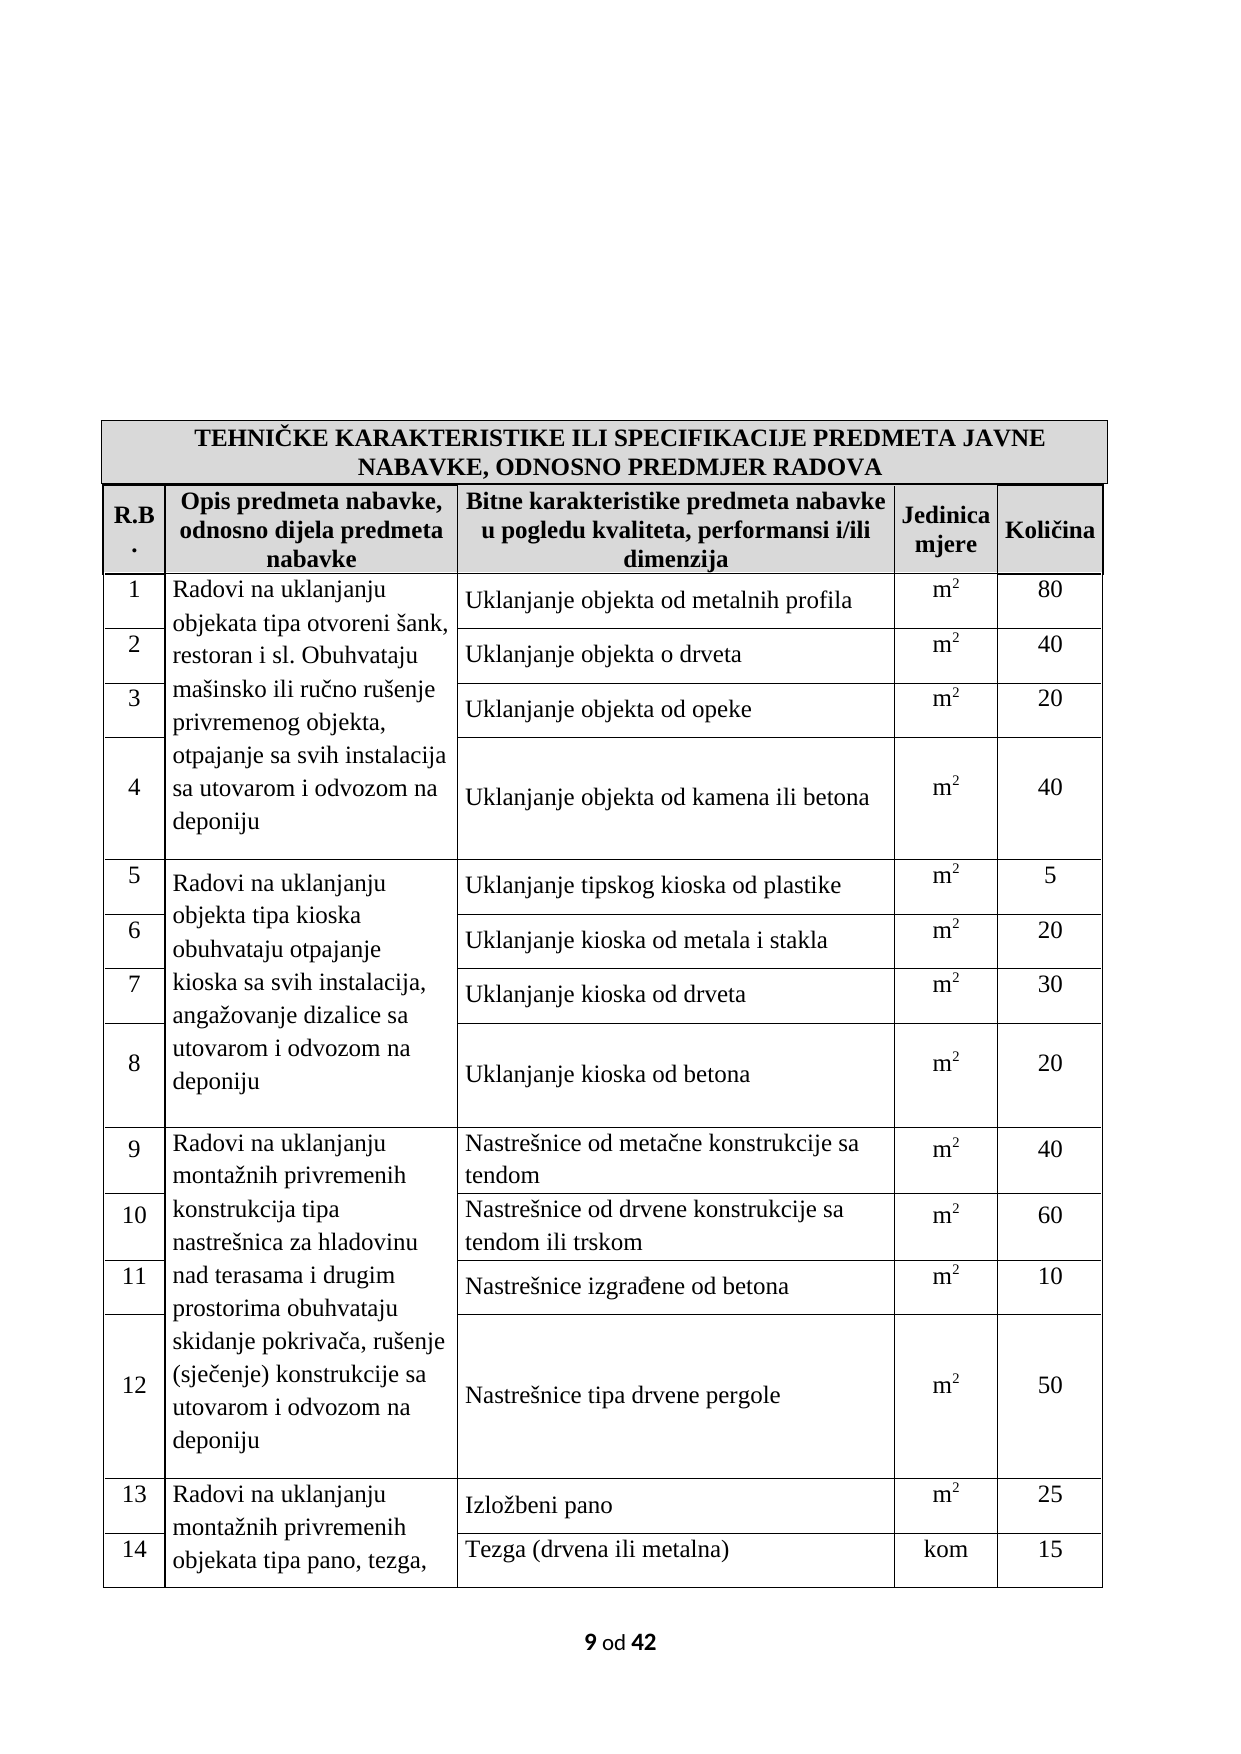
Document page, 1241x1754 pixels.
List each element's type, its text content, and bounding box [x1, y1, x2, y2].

table_cell Uklanjanje objekta o drveta [458, 629, 894, 682]
table_cell 14 [104, 1534, 164, 1587]
table_cell Radovi na uklanjanju objekata tipa otvoreni šank, restoran i sl. Obuhvataju mašinsko ili ručno rušenje privremenog objekta, otpajanje sa svih instalacija sa utovarom i odvozom na deponiju [166, 574, 457, 859]
table_header Bitne karakteristike predmeta nabavke u pogledu kvaliteta, performansi i/ili dimenzija [458, 485, 894, 572]
table_cell 3 [104, 684, 164, 737]
table_cell Radovi na uklanjanju montažnih privremenih objekata tipa pano, tezga, prodajni punkt, metalni kavez i sl. obuhvataju rezanje i eventualno odvajanje od podloge sa utovarom i odvozom na deponiju [166, 1479, 457, 1587]
table_cell 5 [998, 859, 1102, 914]
table_cell Uklanjanje objekta od metalnih profila [458, 574, 894, 628]
table_cell Nastrešnice od drvene konstrukcije sa tendom ili trskom [458, 1194, 894, 1260]
table_cell m2 [895, 629, 997, 682]
table_cell 5 [104, 860, 164, 914]
table_header R.B. [104, 486, 164, 572]
table_cell Nastrešnice izgrađene od betona [458, 1261, 894, 1314]
table_cell Nastrešnice od metačne konstrukcije sa tendom [458, 1128, 894, 1193]
table_cell 20 [998, 683, 1102, 737]
table_cell 11 [104, 1261, 164, 1314]
table_cell Uklanjanje objekta od opeke [458, 684, 894, 737]
table_cell m2 [895, 1128, 997, 1193]
table_cell 20 [998, 1023, 1102, 1127]
table_cell m2 [895, 1315, 997, 1478]
table_cell 60 [998, 1193, 1102, 1260]
table_cell m2 [895, 1194, 997, 1260]
table_cell 7 [104, 969, 164, 1023]
table_cell Tezga (drvena ili metalna) [458, 1534, 894, 1587]
table_cell 1 [104, 574, 164, 628]
table_header Jedinica mjere [894, 485, 997, 572]
table_cell 8 [104, 1024, 164, 1127]
table_cell 9 [104, 1128, 164, 1193]
table_cell 10 [104, 1194, 164, 1260]
table_cell Uklanjanje kioska od drveta [458, 969, 894, 1023]
table_cell Izložbeni pano [458, 1479, 894, 1533]
table_cell Nastrešnice tipa drvene pergole [458, 1315, 894, 1478]
table_cell m2 [895, 684, 997, 737]
table_cell Uklanjanje kioska od betona [458, 1024, 894, 1127]
table_cell 80 [998, 573, 1102, 628]
table_cell 50 [998, 1314, 1102, 1478]
table_header Opis predmeta nabavke, odnosno dijela predmeta nabavke [166, 486, 457, 572]
table_cell m2 [895, 1024, 997, 1127]
table_cell Uklanjanje tipskog kioska od plastike [458, 860, 894, 914]
table_cell m2 [895, 1261, 997, 1314]
table_cell 40 [998, 737, 1102, 859]
table_cell Radovi na uklanjanju montažnih privremenih konstrukcija tipa nastrešnica za hladovinu nad terasama i drugim prostorima obuhvataju skidanje pokrivača, rušenje (sječenje) konstrukcije sa utovarom i odvozom na deponiju [166, 1128, 457, 1478]
table_cell 20 [998, 914, 1102, 968]
table_cell Uklanjanje kioska od metala i stakla [458, 915, 894, 968]
table_cell 40 [998, 628, 1102, 682]
table_cell 2 [104, 629, 164, 682]
table_cell 10 [998, 1260, 1102, 1314]
table_cell m2 [895, 969, 997, 1023]
table_cell 13 [104, 1479, 164, 1533]
table_cell 12 [104, 1315, 164, 1478]
table_cell 25 [998, 1478, 1102, 1533]
table_cell 40 [998, 1127, 1102, 1193]
table_cell m2 [895, 1479, 997, 1533]
table_header Količina [998, 486, 1102, 572]
table_cell kom [895, 1534, 997, 1587]
table_cell m2 [895, 860, 997, 914]
table_cell 15 [998, 1533, 1102, 1587]
table_cell Radovi na uklanjanju objekta tipa kioska obuhvataju otpajanje kioska sa svih instalacija, angažovanje dizalice sa utovarom i odvozom na deponiju [166, 860, 457, 1127]
table_cell 6 [104, 915, 164, 968]
table_cell 4 [104, 738, 164, 859]
table_cell m2 [895, 915, 997, 968]
subtitle TEHNIČKE KARAKTERISTIKE ILI SPECIFIKACIJE PREDMETA JAVNE NABAVKE, ODNOSNO PREDMJER RADOVA [102, 421, 1107, 483]
table_cell m2 [895, 738, 997, 859]
table_cell 30 [998, 968, 1102, 1023]
table_cell m2 [895, 574, 997, 628]
table_cell Uklanjanje objekta od kamena ili betona [458, 738, 894, 859]
